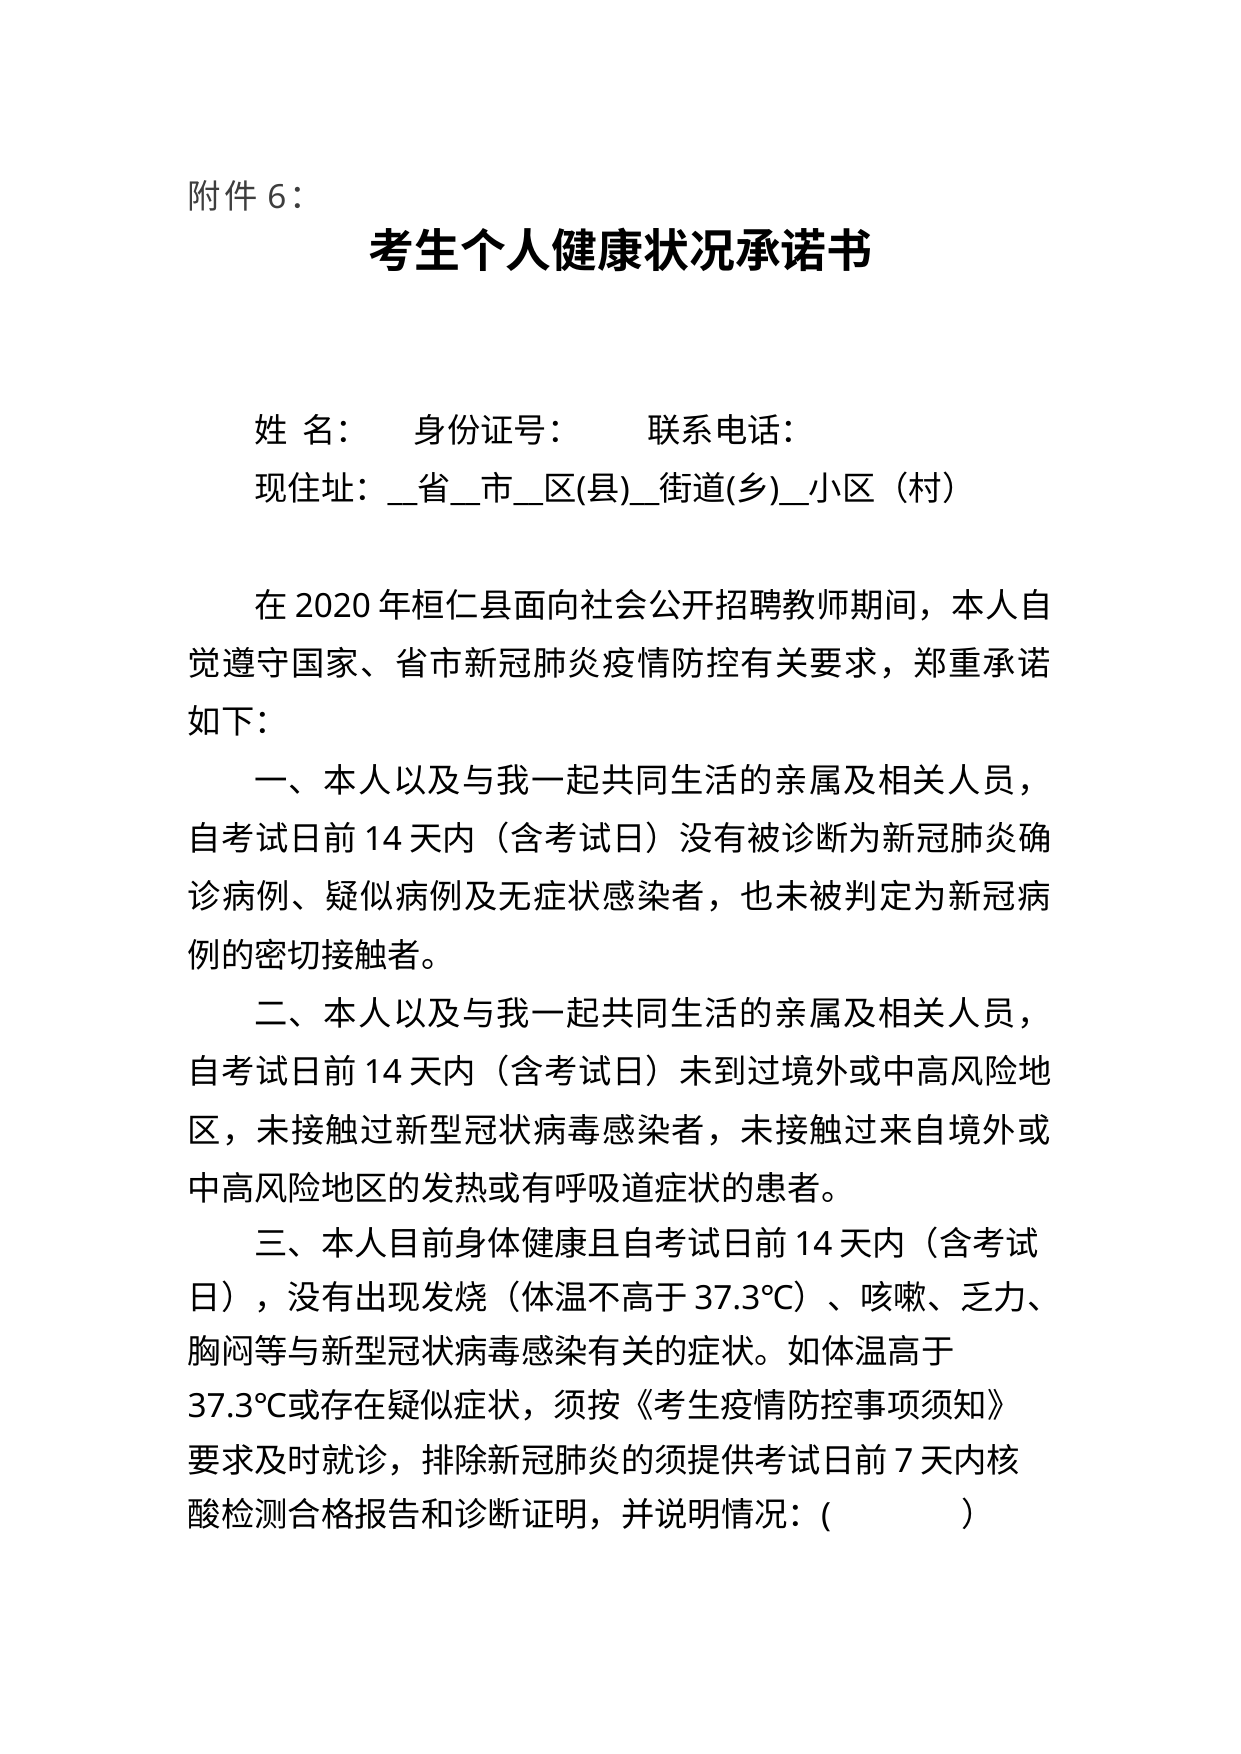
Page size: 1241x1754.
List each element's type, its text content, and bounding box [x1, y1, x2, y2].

text 三、本人目前身体健康且自考试日前14天内（含考试日），没有出现发烧（体温不高于37.3℃）、咳嗽、乏力、胸闷等与新型冠状病毒感染有关的症状。如体温高于37.3℃或存在疑似症状，须按《考生疫情防控事项须知》要求及时就诊，排除新冠肺炎的须提供考试日前7天内核酸检测合格报告和诊断证明，并说明情况：( ） [187, 1212, 1053, 1537]
text 姓 名： 身份证号： 联系电话： [187, 395, 1053, 454]
text 现住址：__省__市__区(县)__街道(乡)__小区（村） [187, 454, 1053, 512]
text 一、本人以及与我一起共同生活的亲属及相关人员，自考试日前14天内（含考试日）没有被诊断为新冠肺炎确诊病例、疑似病例及无症状感染者，也未被判定为新冠病例的密切接触者。 [187, 745, 1053, 979]
text 附件6： [187, 162, 1053, 220]
text 考生个人健康状况承诺书 [187, 220, 1053, 279]
text 在2020年桓仁县面向社会公开招聘教师期间，本人自觉遵守国家、省市新冠肺炎疫情防控有关要求，郑重承诺如下： [187, 570, 1053, 745]
text 二、本人以及与我一起共同生活的亲属及相关人员，自考试日前14天内（含考试日）未到过境外或中高风险地区，未接触过新型冠状病毒感染者，未接触过来自境外或中高风险地区的发热或有呼吸道症状的患者。 [187, 979, 1053, 1212]
